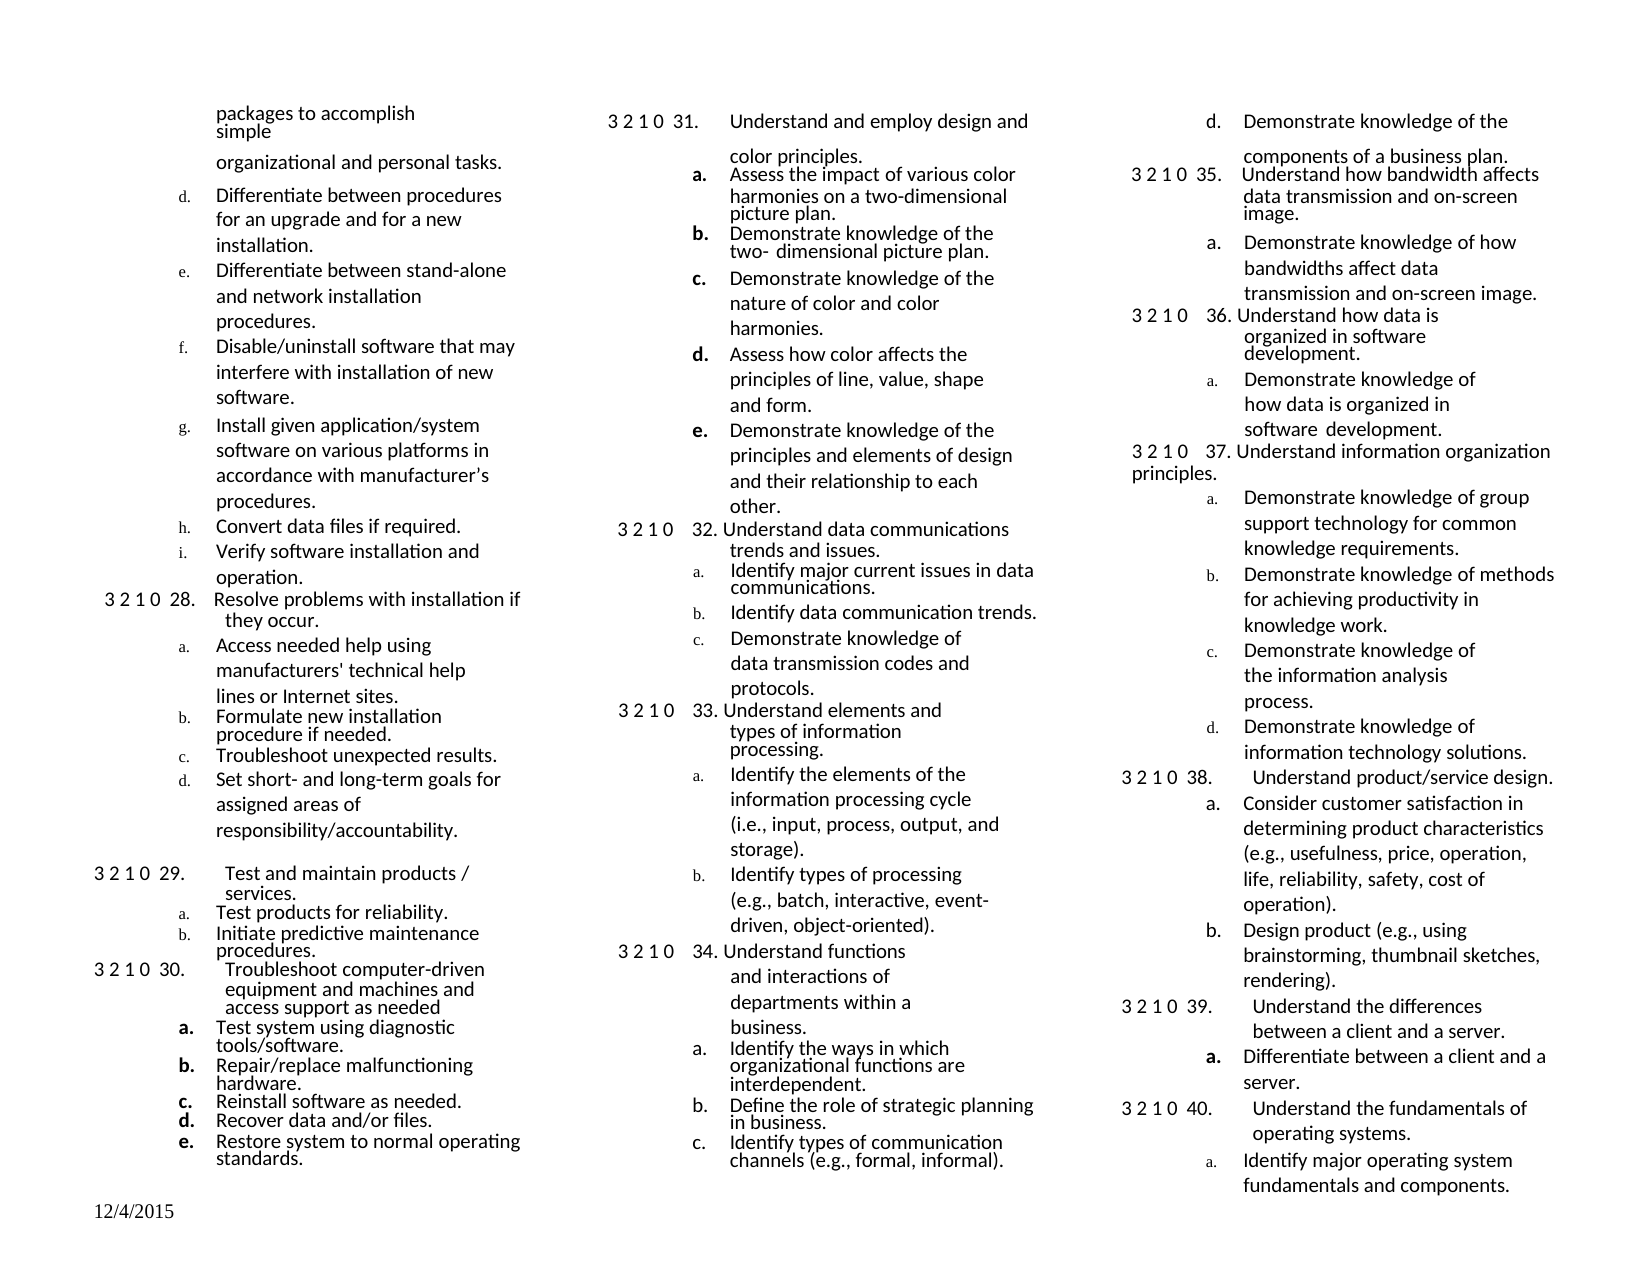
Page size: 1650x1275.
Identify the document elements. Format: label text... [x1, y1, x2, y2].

list Initiate predictive maintenance procedures. [178, 925, 481, 963]
text 3 2 1 0 36. Understand how data is [1131, 306, 1567, 326]
list Set short- and long-term goals for assigned areas of responsibility/accountability. [178, 766, 501, 842]
list Identify the elements of the information processing cycle (i.e., input, process, output, and storage). [693, 761, 1001, 861]
list Troubleshoot unexpected results. [178, 747, 522, 766]
list Identify types of processing (e.g., batch, interactive, event- driven, object-oriented). [693, 862, 990, 938]
text between a client and a server. [1252, 1018, 1567, 1044]
text 3 2 1 0 29. Test and maintain products / [94, 863, 522, 885]
list Define the role of strategic planning in business. [692, 1097, 1034, 1135]
text color principles. [729, 149, 880, 167]
text services. [225, 885, 522, 904]
list Demonstrate knowledge of the information analysis process. [1206, 637, 1508, 713]
text 3 2 1 0 31. Understand and employ design and [607, 109, 1030, 133]
list Install given application/system software on various platforms in accordance with manufacturer’s procedures. [178, 412, 491, 513]
list Differentiate between procedures [178, 186, 522, 207]
list Differentiate between stand-alone and network installation procedures. [178, 257, 509, 334]
list Differentiate between a client and a server. [1206, 1044, 1549, 1094]
list Disable/uninstall software that may interfere with installation of new software. [178, 334, 518, 410]
list Access needed help using manufacturers' technical help lines or Internet sites. [178, 632, 468, 708]
list Test products for reliability. [178, 904, 522, 923]
list Demonstrate knowledge of information technology solutions. [1206, 713, 1529, 764]
list Identify major current issues in data communications. [693, 563, 1034, 600]
text a. Assess the impact [692, 167, 880, 186]
text 3 2 1 0 37. Understand information organization principles. [1132, 442, 1567, 485]
text and interactions of departments within a business. [730, 964, 984, 1040]
list Recover data and/or files. [178, 1112, 522, 1132]
list Formulate new installation procedure if needed. [178, 709, 443, 747]
list Identify types of communication channels (e.g., formal, informal). [692, 1135, 1005, 1172]
list Convert data files if required. [178, 513, 522, 539]
text 3 2 1 0 40. Understand the fundamentals of operating systems. [1121, 1095, 1529, 1146]
text 3 2 1 0 30. Troubleshoot computer-driven [94, 963, 522, 980]
list Demonstrate knowledge of the two- dimensional picture plan. [692, 226, 1037, 263]
list Demonstrate knowledge of methods for achieving productivity in knowledge work. [1206, 561, 1555, 637]
list Assess how color affects the principles of line, value, shape and form. [692, 341, 984, 417]
text d. Demonstrate knowledge of the [1206, 109, 1567, 133]
list Consider customer satisfaction in determining product characteristics (e.g., usefulness, price, operation, life, reliability, safety, cost of operation). [1206, 790, 1546, 917]
list Restore system to normal operating standards. [178, 1133, 520, 1171]
text 3 2 1 0 38. Understand product/service design. [1121, 764, 1567, 790]
text packages to accomplish simple [216, 105, 476, 143]
list Demonstrate knowledge of group support technology for common knowledge requirements. [1207, 485, 1530, 561]
list Identify major operating system fundamentals and components. [1206, 1147, 1514, 1198]
text of various color [885, 164, 1016, 186]
list Verify software installation and operation. [178, 539, 481, 589]
text 3 2 1 0 33. Understand elements and [618, 701, 1039, 721]
list Test system using diagnostic tools/software. [178, 1019, 456, 1058]
text 3 2 1 0 39. Understand the differences [1121, 993, 1567, 1018]
text organizational and personal tasks. [216, 149, 503, 175]
list Demonstrate knowledge of data transmission codes and protocols. [693, 625, 971, 701]
text components of a business plan. [1243, 149, 1567, 167]
text data transmission and on-screen image. [1243, 188, 1539, 226]
list Demonstrate knowledge of the principles and elements of design and their relationship to each other. [692, 417, 1013, 519]
list Demonstrate knowledge of how data is organized in software development. [1207, 366, 1517, 442]
text 12/4/2015 [94, 1199, 178, 1223]
text for an upgrade and for a new installation. [216, 207, 509, 257]
list Demonstrate knowledge of how bandwidths affect data transmission and on-screen image. [1206, 229, 1539, 306]
text 3 2 1 0 35. Understand how bandwidth affects [1131, 167, 1567, 186]
text 3 2 1 0 28. Resolve problems with installation if they occur. [104, 590, 522, 632]
list Reinstall software as needed. [178, 1095, 522, 1112]
text equipment and machines and access support as needed [225, 982, 509, 1019]
list Design product (e.g., using brainstorming, thumbnail sketches, rendering). [1206, 917, 1543, 993]
list Identify the ways in which organizational functions are interdependent. [692, 1041, 966, 1097]
list Identify data communication trends. [693, 600, 1039, 625]
text types of information processing. [729, 723, 984, 761]
text 3 2 1 0 32. Understand data communications trends and issues. [617, 519, 1039, 562]
text harmonies on a two-dimensional picture plan. [729, 188, 1039, 226]
list Repair/replace malfunctioning hardware. [178, 1058, 473, 1095]
text 3 2 1 0 34. Understand functions [618, 938, 1039, 964]
list Demonstrate knowledge of the nature of color and color harmonies. [692, 265, 994, 341]
text organized in software development. [1244, 328, 1539, 366]
